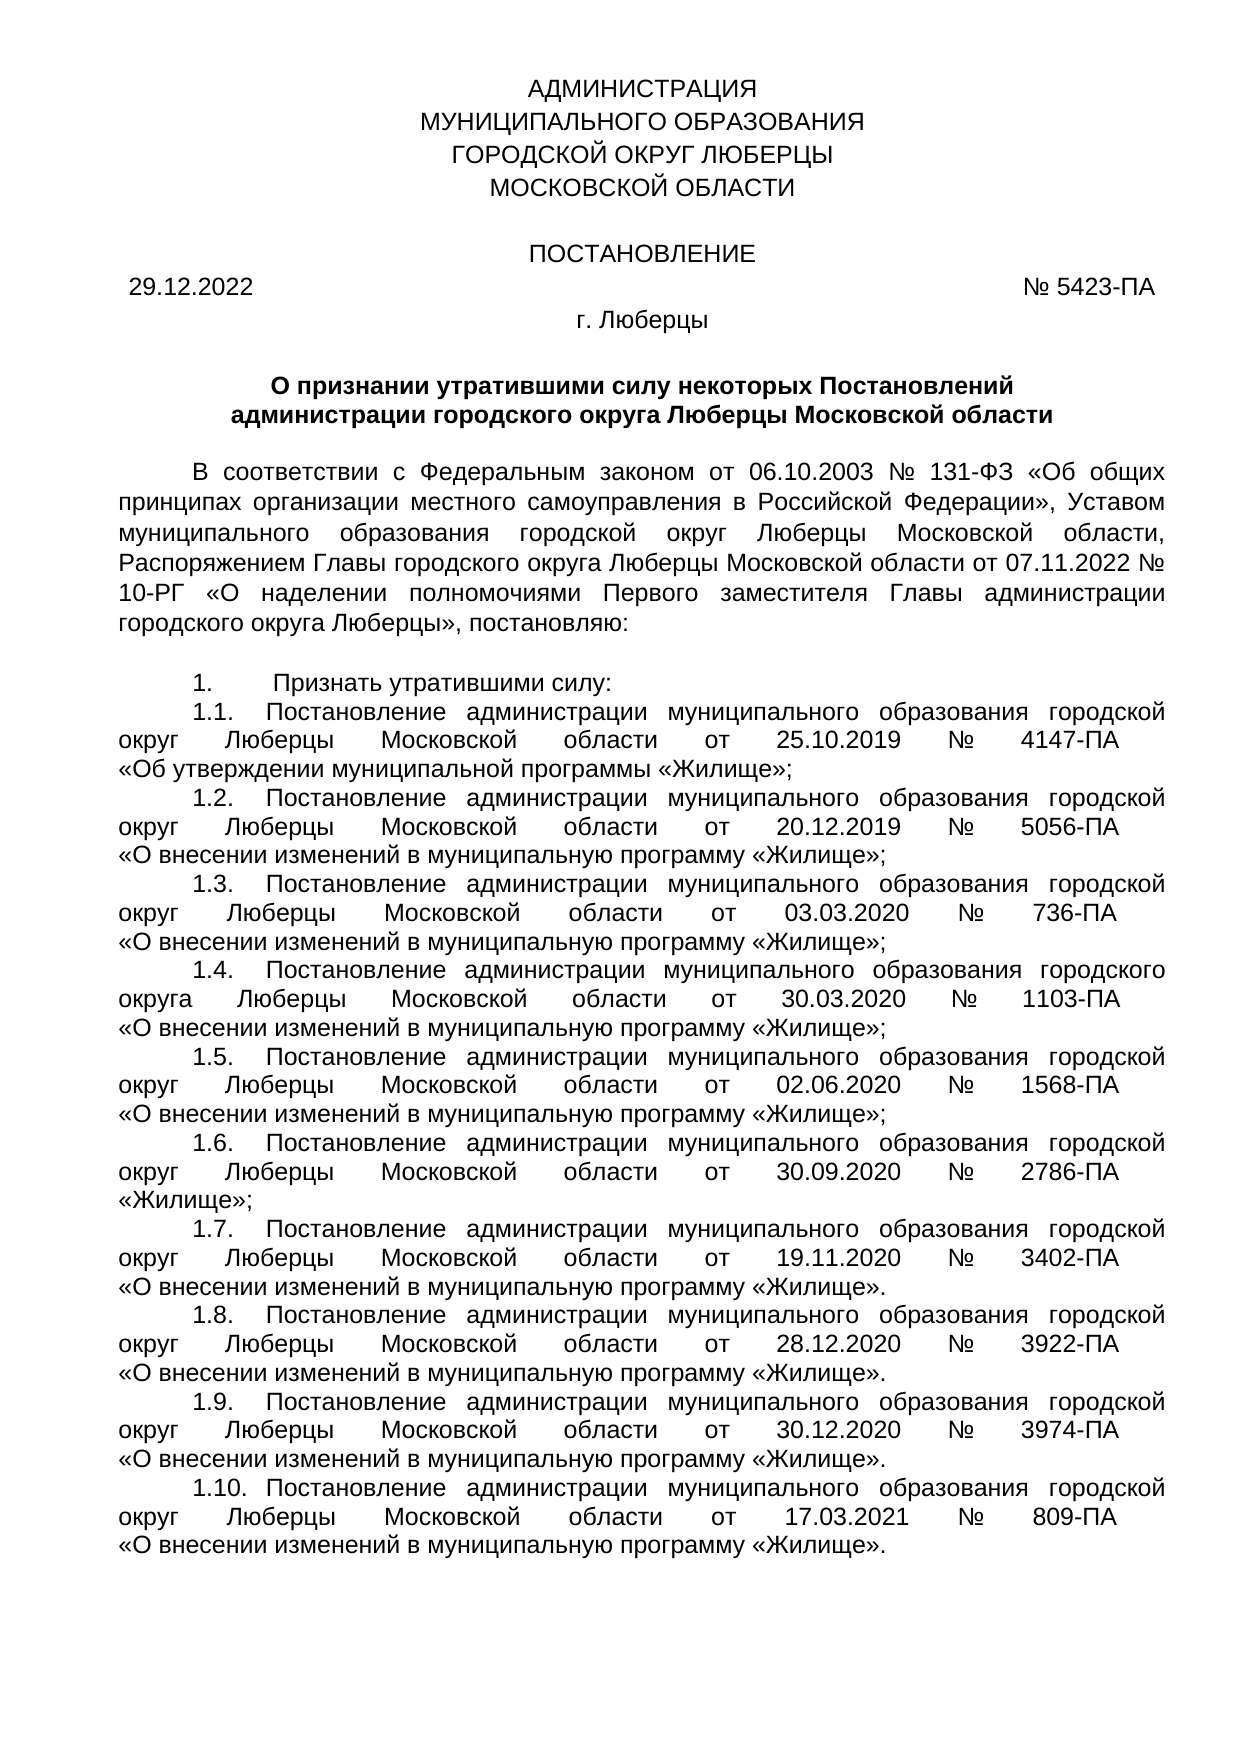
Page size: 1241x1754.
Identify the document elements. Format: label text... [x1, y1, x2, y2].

text г. Люберцы [118, 305, 1167, 334]
text В соответствии с Федеральным законом от № 131-ФЗ «Об общих принципах организации местного самоуправления в Российской Федерации», Уставом муниципального образования городской округ Люберцы Московской области, Распоряжением Главы городского округа Люберцы Московской области от 07.11.2022 № 10-РГ «О наделении полномочиями Первого заместителя Главы администрации городского округа Люберцы», постановляю: [118, 457, 1167, 637]
text ПОСТАНОВЛЕНИЕ [118, 239, 1167, 268]
list Постановление администрации муниципального образования городского округа Люберцы Московской области от 30.03.2020 № 1103-ПА «О внесении изменений в муниципальную программу «Жилище»; [118, 956, 1167, 1042]
list Постановление администрации муниципального образования городской округ Люберцы Московской области от 20.12.2019 № 5056-ПА «О внесении изменений в муниципальную программу «Жилище»; [118, 783, 1167, 869]
list Постановление администрации муниципального образования городской округ Люберцы Московской области от 03.03.2020 № 736-ПА «О внесении изменений в муниципальную программу «Жилище»; [118, 869, 1167, 956]
text 29.12.2022 № 5423-ПА [118, 272, 1167, 301]
list Признать утратившими силу: [118, 668, 1167, 697]
text ГОРОДСКОЙ ОКРУГ ЛЮБЕРЦЫ МОСКОВСКОЙ ОБЛАСТИ [118, 140, 1167, 202]
text АДМИНИСТРАЦИЯ [118, 74, 1167, 103]
list Постановление администрации муниципального образования городской округ Люберцы Московской области от 28.12.2020 № 3922-ПА «О внесении изменений в муниципальную программу «Жилище». [118, 1301, 1167, 1387]
list Постановление администрации муниципального образования городской округ Люберцы Московской области от 19.11.2020 № 3402-ПА «О внесении изменений в муниципальную программу «Жилище». [118, 1214, 1167, 1301]
list Постановление администрации муниципального образования городской округ Люберцы Московской области от 17.03.2021 № 809-ПА «О внесении изменений в муниципальную программу «Жилище». [118, 1473, 1167, 1559]
list Постановление администрации муниципального образования городской округ Люберцы Московской области от 30.09.2020 № 2786-ПА «Жилище»; [118, 1128, 1167, 1214]
text администрации городского округа Люберцы Московской области [118, 400, 1167, 428]
text О признании утратившими силу некоторых Постановлений [118, 371, 1167, 400]
list Постановление администрации муниципального образования городской округ Люберцы Московской области от 02.06.2020 № 1568-ПА «О внесении изменений в муниципальную программу «Жилище»; [118, 1042, 1167, 1128]
text МУНИЦИПАЛЬНОГО ОБРАЗОВАНИЯ [118, 107, 1167, 136]
list Постановление администрации муниципального образования городской округ Люберцы Московской области от 30.12.2020 № 3974-ПА «О внесении изменений в муниципальную программу «Жилище». [118, 1387, 1167, 1473]
list Постановление администрации муниципального образования городской округ Люберцы Московской области от 25.10.2019 № 4147-ПА «Об утверждении муниципальной программы «Жилище»; [118, 697, 1167, 783]
